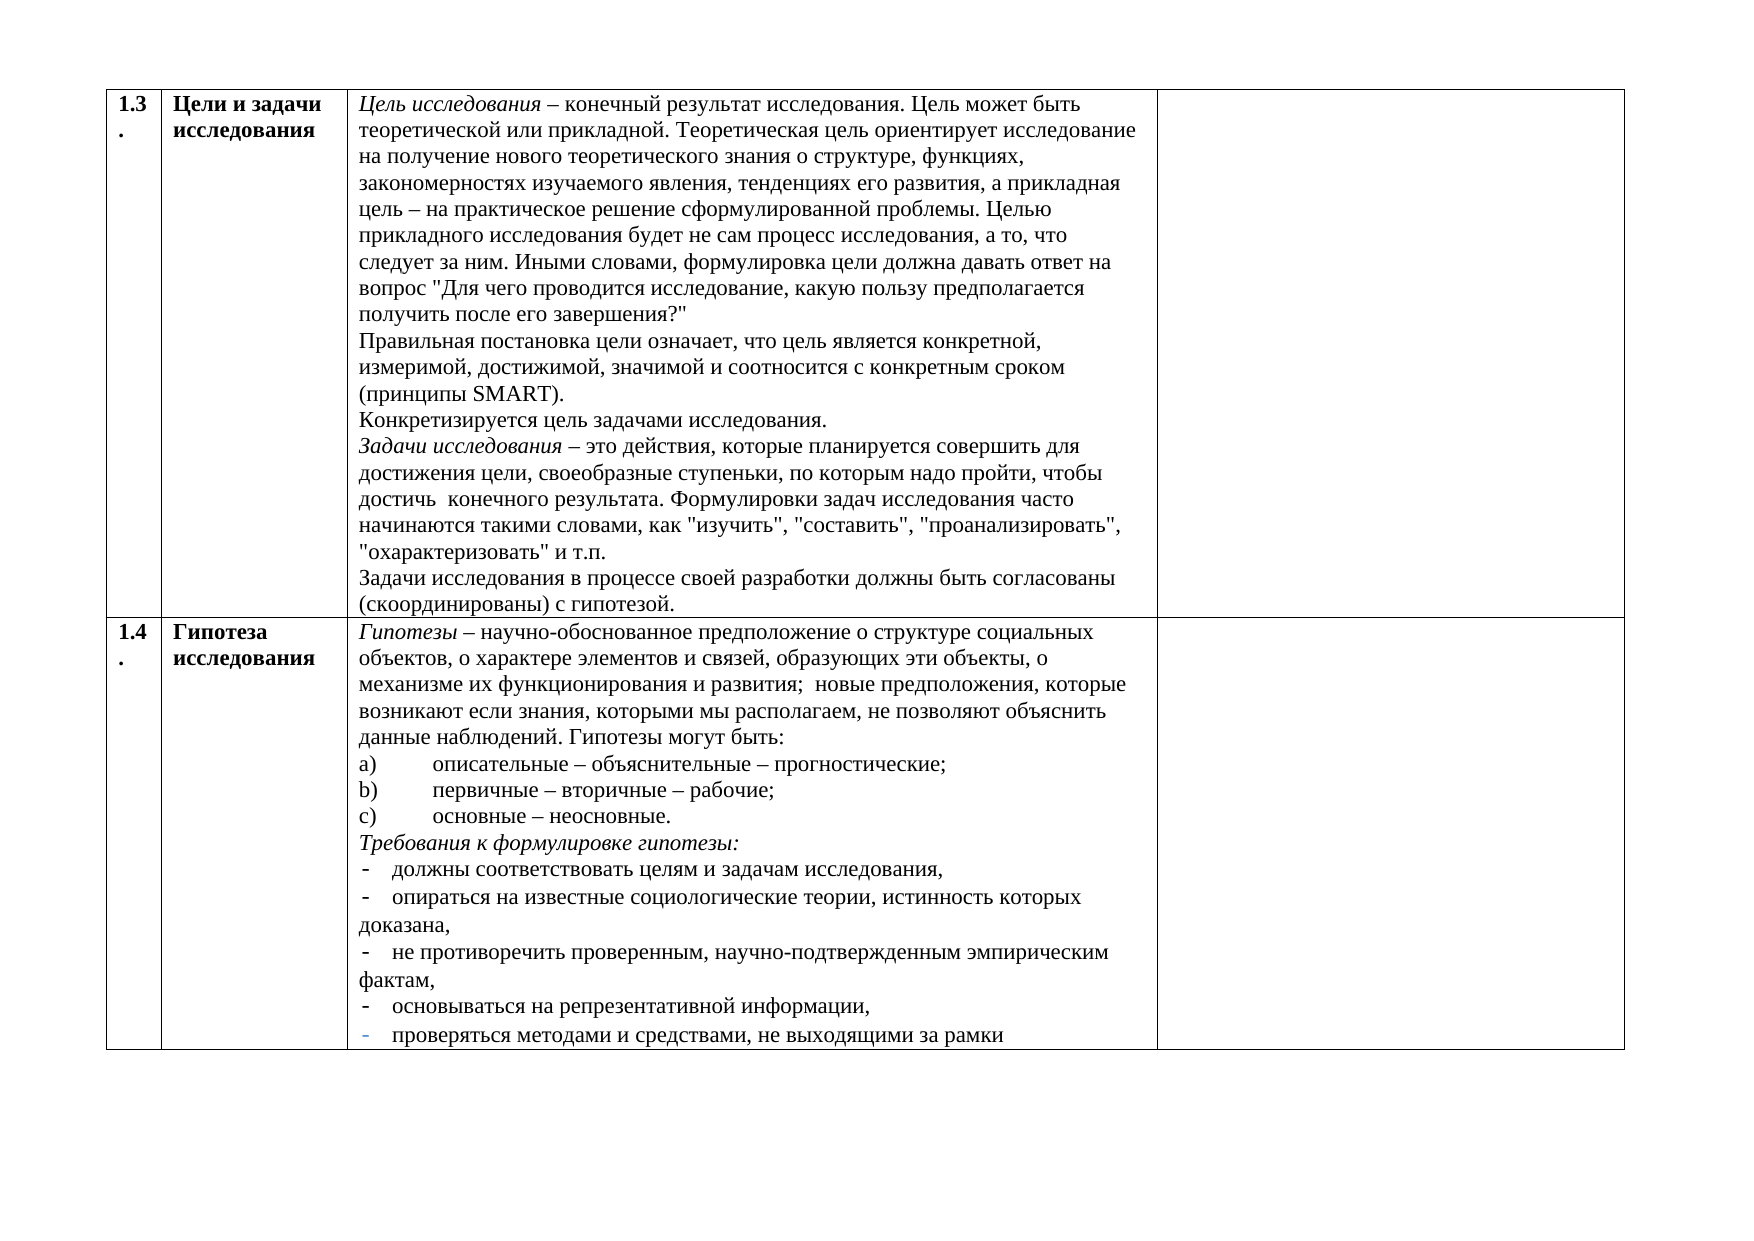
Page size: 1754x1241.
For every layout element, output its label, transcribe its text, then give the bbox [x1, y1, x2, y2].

table_cell 1.4. [107, 618, 161, 1049]
table_cell [1158, 90, 1624, 617]
table_cell Цели и задачи исследования [162, 90, 347, 617]
table_cell 1.3. [107, 90, 161, 617]
table_cell Цель исследования – конечный результат исследования. Цель может быть теоретической или прикладной. Теоретическая цель ориентирует исследование на получение нового теоретического знания о структуре, функциях, закономерностях изучаемого явления, тенденциях его развития, а прикладная цель – на практическое решение сформулированной проблемы. Целью прикладного исследования будет не сам процесс исследования, а то, что следует за ним. Иными словами, формулировка цели должна давать ответ на вопрос "Для чего проводится исследование, какую пользу предполагается получить после его завершения?" Правильная постановка цели означает, что цель является конкретной, измеримой, достижимой, значимой и соотносится с конкретным сроком (принципы SMART). Конкретизируется цель задачами исследования. Задачи исследования – это действия, которые планируется совершить для достижения цели, своеобразные ступеньки, по которым надо пройти, чтобы достичь конечного результата. Формулировки задач исследования часто начинаются такими словами, как "изучить", "составить", "проанализировать", "охарактеризовать" и т.п. Задачи исследования в процессе своей разработки должны быть согласованы (скоординированы) с гипотезой. [348, 90, 1157, 617]
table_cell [162, 618, 347, 1049]
table_cell [1158, 618, 1624, 1049]
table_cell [348, 618, 1157, 1049]
